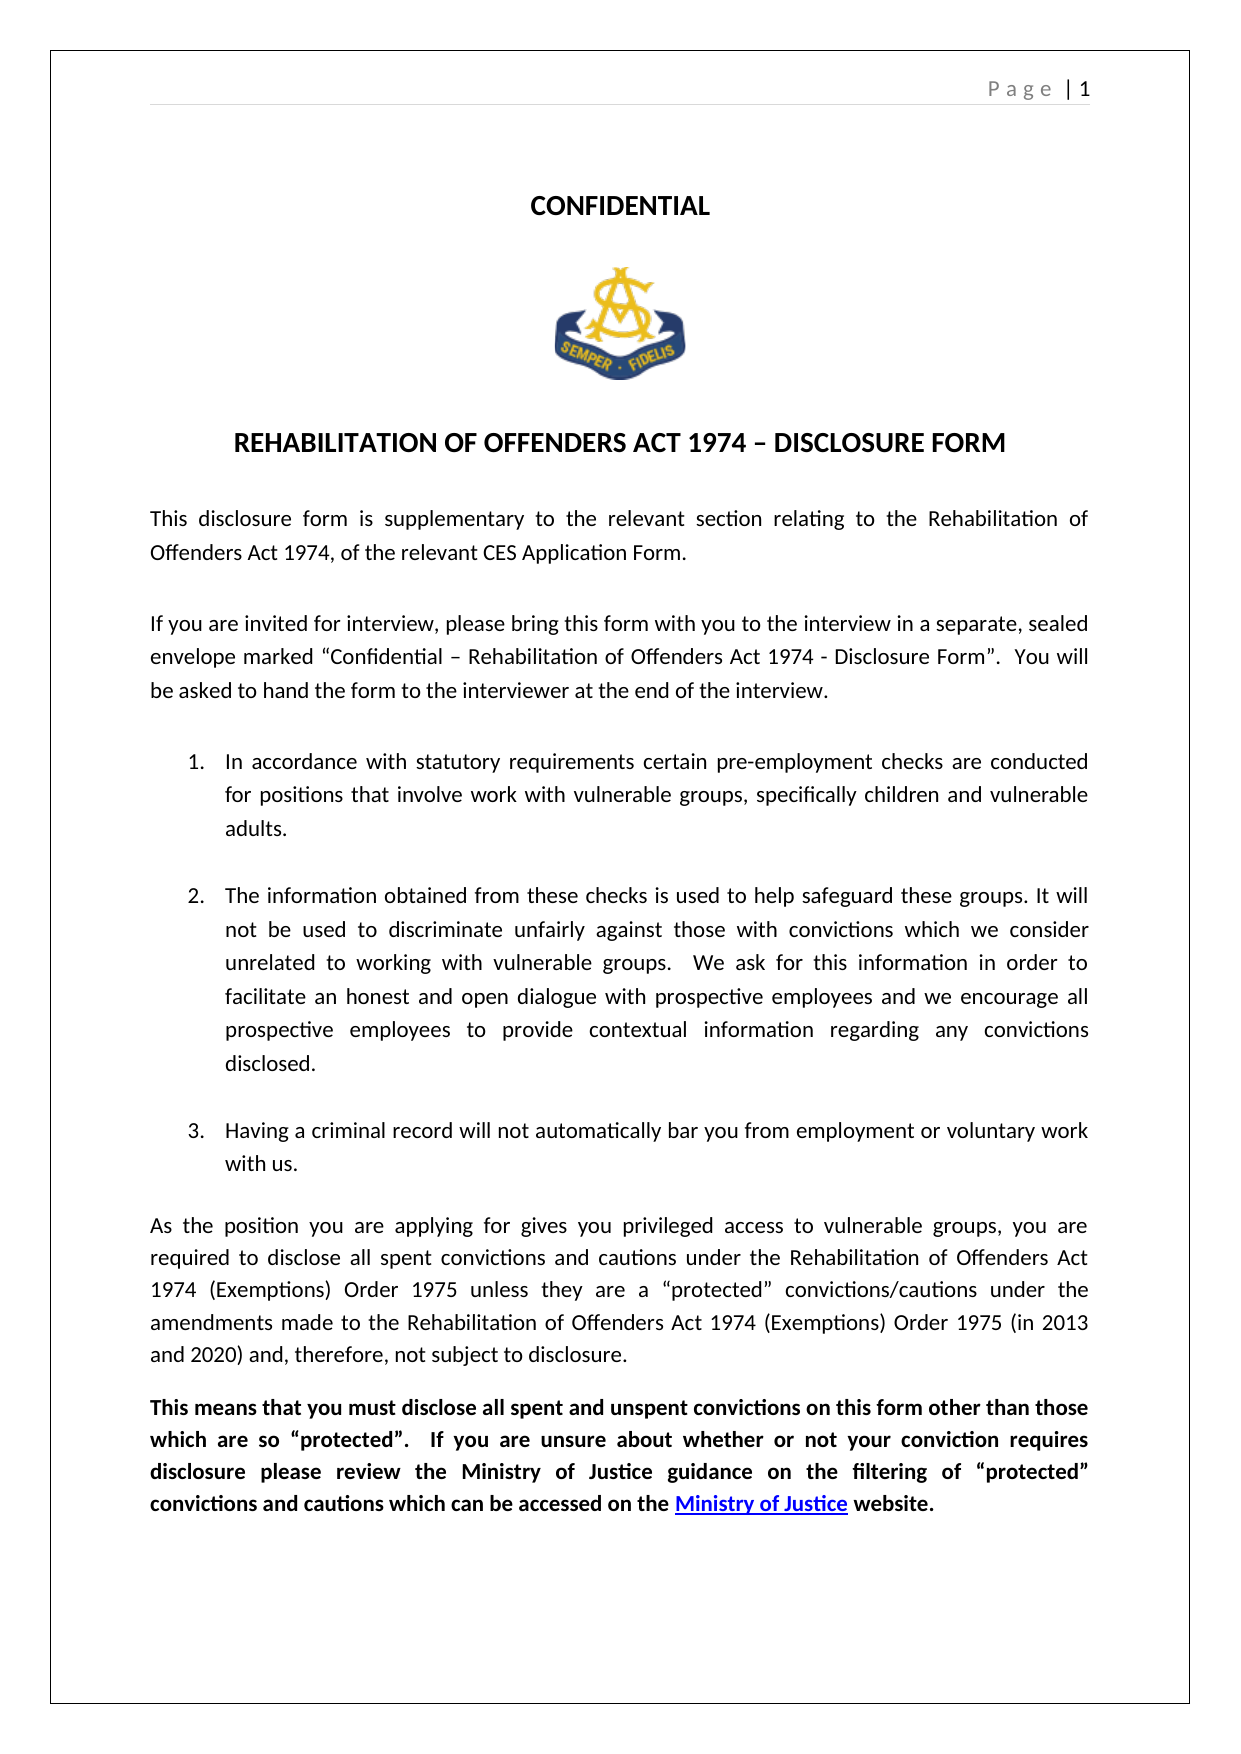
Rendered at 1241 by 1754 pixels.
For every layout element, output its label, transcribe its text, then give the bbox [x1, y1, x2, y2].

title REHABILITATION OF OFFENDERS ACT 1974 – DISCLOSURE FORM [150, 424, 1090, 460]
list Having a criminal record will not automatically bar you from employment or voluntary work with us. [187, 1116, 1090, 1177]
text This disclosure form is supplementary to the relevant section relating to the Rehabilitation of Offenders Act 1974, of the relevant CES Application Form. [150, 504, 1090, 566]
list In accordance with statutory requirements certain pre-employment checks are conducted for positions that involve work with vulnerable groups, specifically children and vulnerable adults. [187, 747, 1090, 842]
picture [554, 267, 686, 380]
title CONFIDENTIAL [150, 187, 1090, 223]
text If you are invited for interview, please bring this form with you to the interview in a separate, sealed envelope marked “Confidential – Rehabilitation of Offenders Act 1974 - Disclosure Form”. You will be asked to hand the form to the interviewer at the end of the interview. [150, 609, 1090, 704]
text This means that you must disclose all spent and unspent convictions on this form other than those which are so “protected”. If you are unsure about whether or not your conviction requires disclosure please review the Ministry of Justice guidance on the filtering of “protected” convictions and cautions which can be accessed on the Ministry of Justice website. [150, 1393, 1090, 1517]
list The information obtained from these checks is used to help safeguard these groups. It will not be used to discriminate unfairly against those with convictions which we consider unrelated to working with vulnerable groups. We ask for this information in order to facilitate an honest and open dialogue with prospective employees and we encourage all prospective employees to provide contextual information regarding any convictions disclosed. [187, 881, 1090, 1077]
text As the position you are applying for gives you privileged access to vulnerable groups, you are required to disclose all spent convictions and cautions under the Rehabilitation of Offenders Act 1974 (Exemptions) Order 1975 unless they are a “protected” convictions/cautions under the amendments made to the Rehabilitation of Offenders Act 1974 (Exemptions) Order 1975 (in 2013 and 2020) and, therefore, not subject to disclosure. [150, 1211, 1090, 1368]
